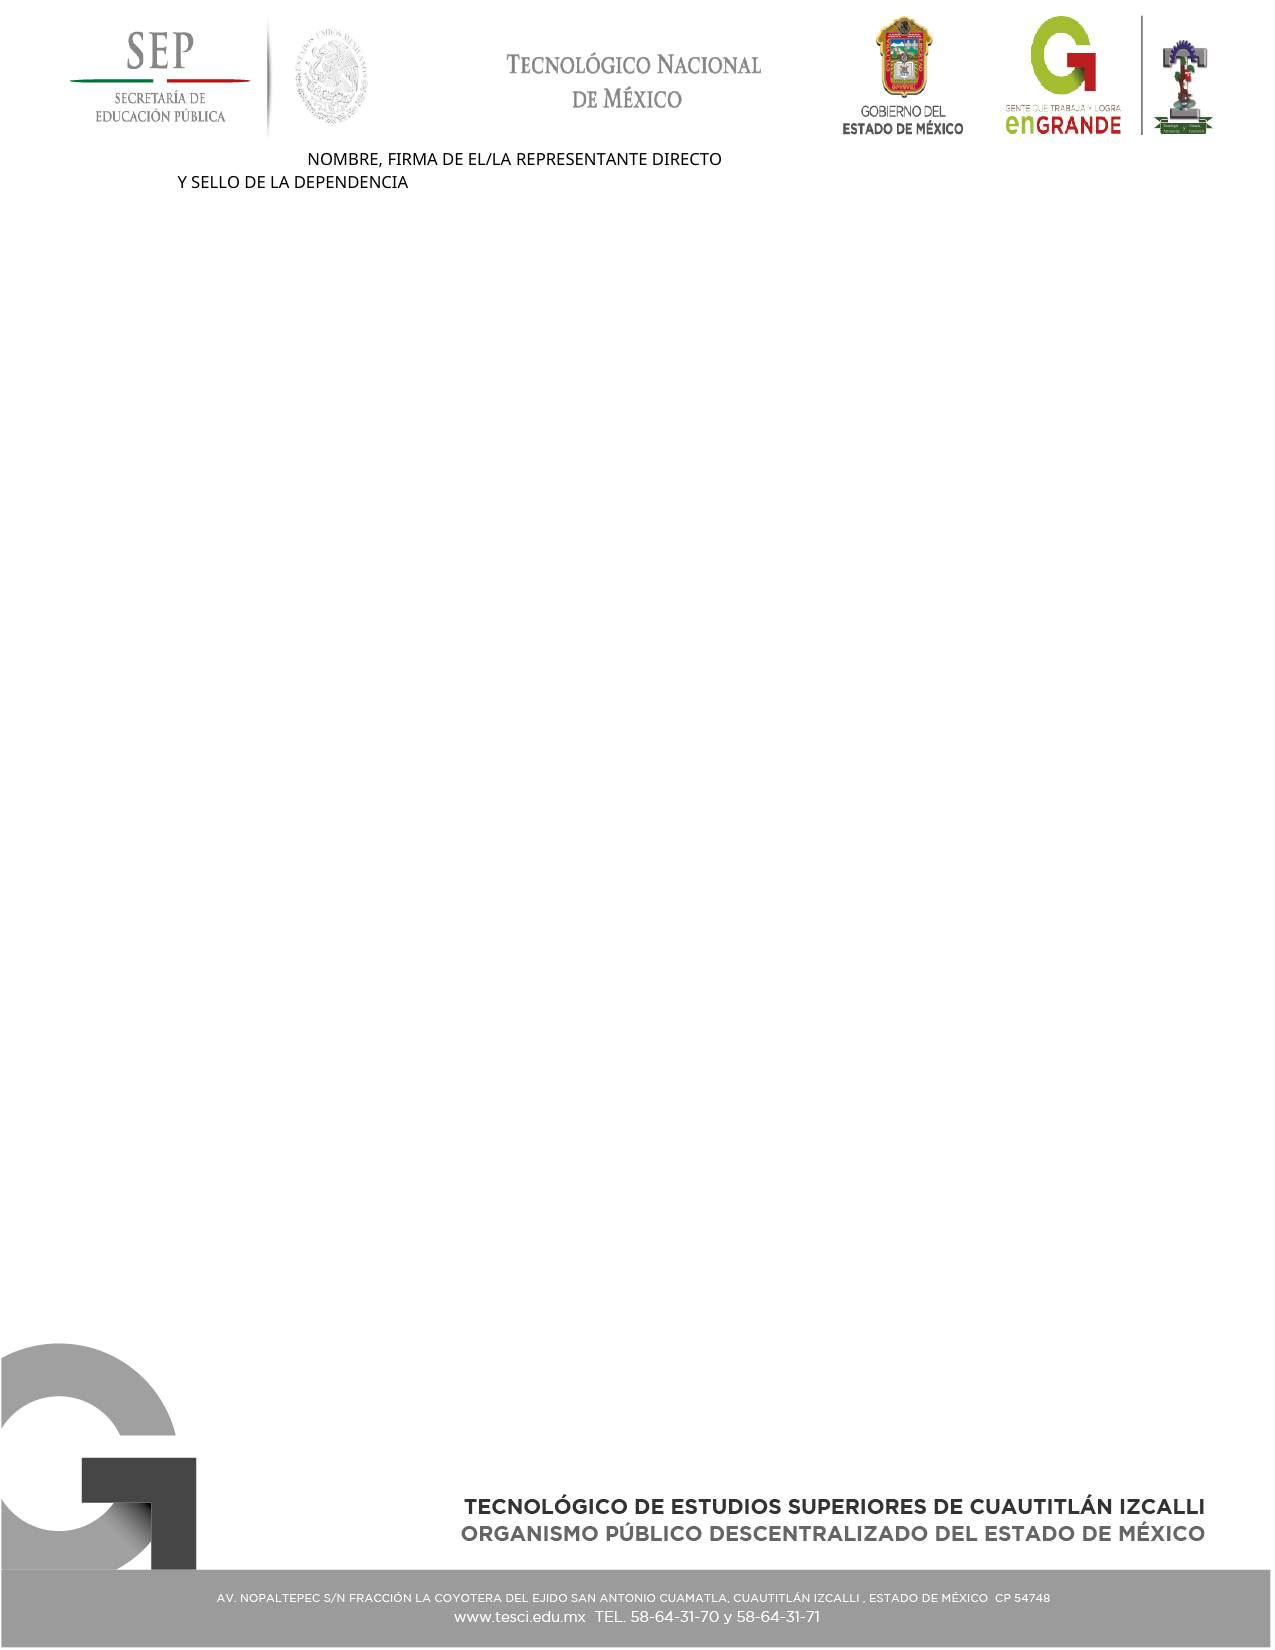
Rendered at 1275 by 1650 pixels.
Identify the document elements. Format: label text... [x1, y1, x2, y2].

picture [0, 0, 1275, 151]
text NOMBRE, FIRMA DE EL/LA REPRESENTANTE DIRECTO Y SELLO DE LA DEPENDENCIA [177, 148, 1098, 193]
